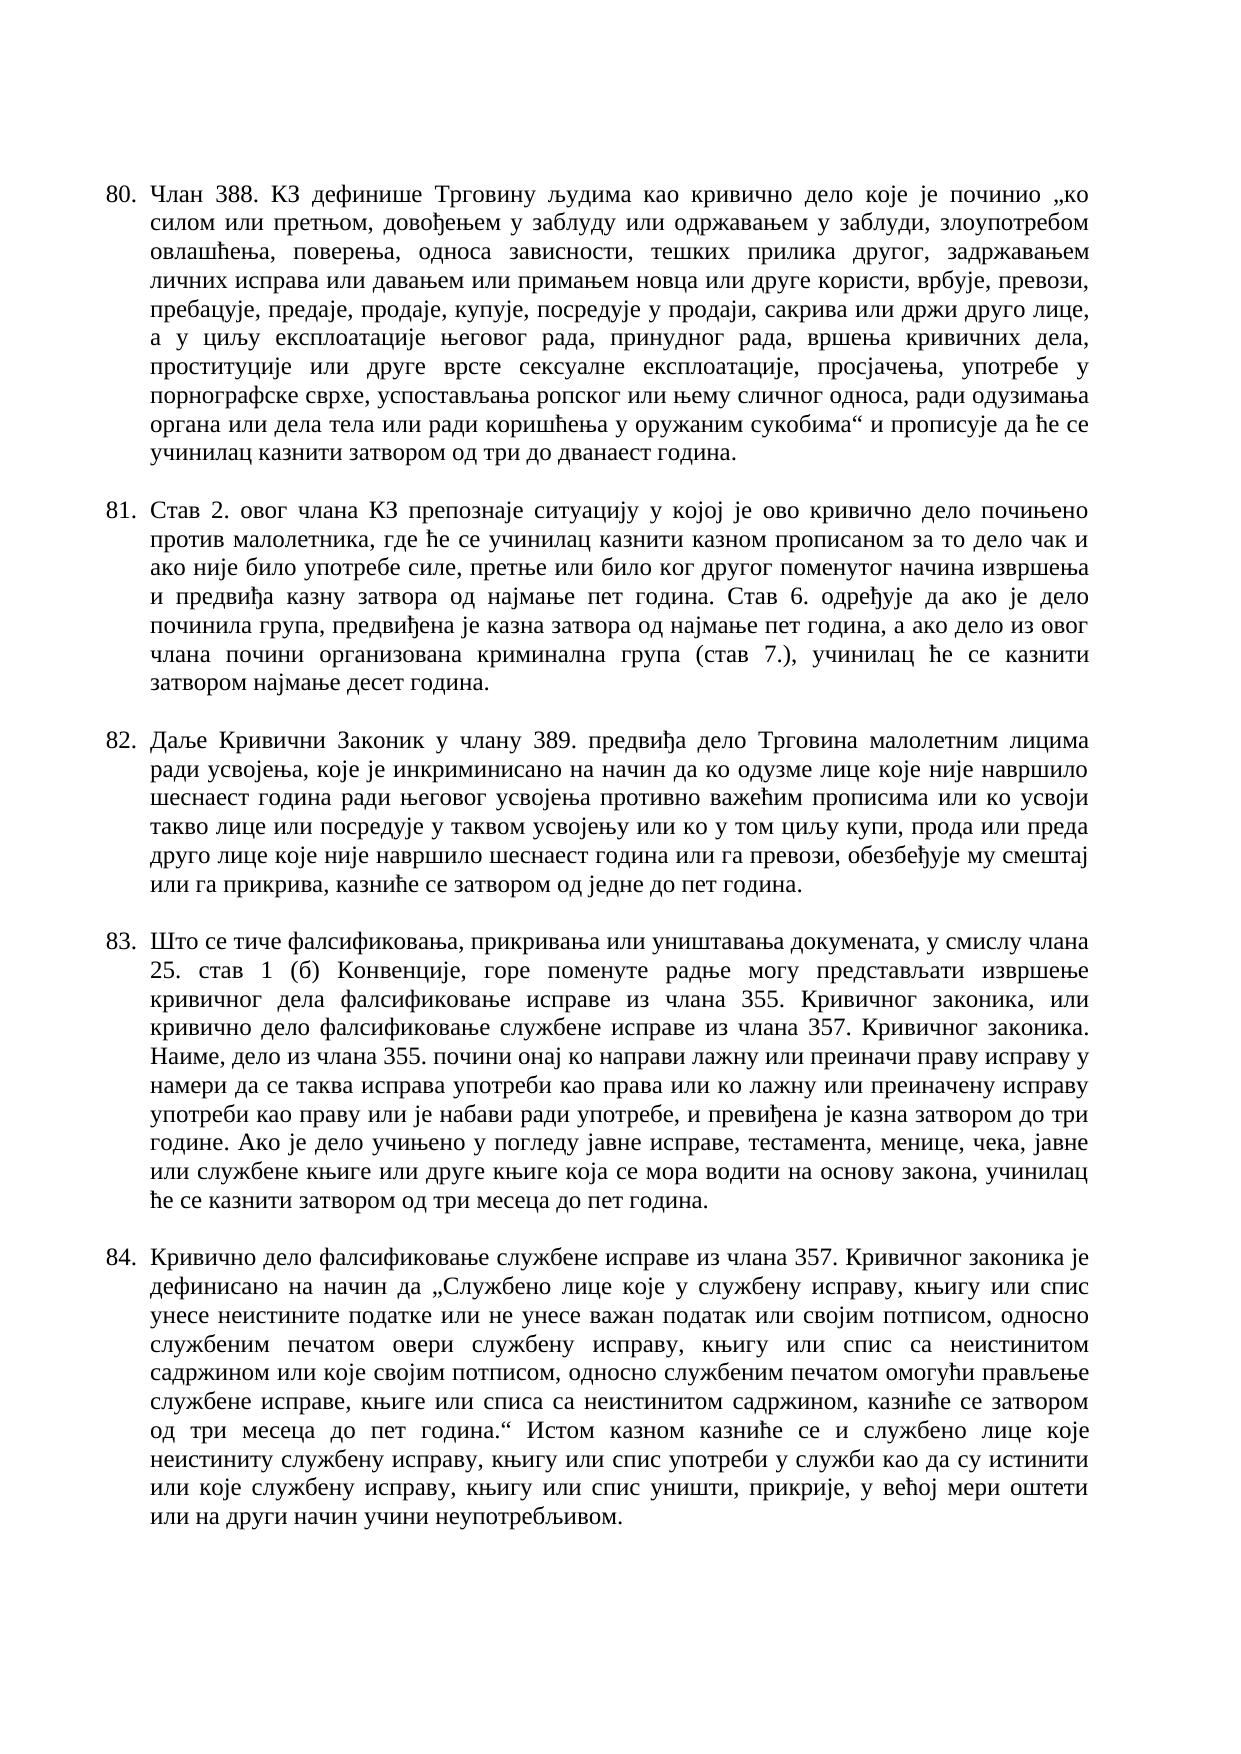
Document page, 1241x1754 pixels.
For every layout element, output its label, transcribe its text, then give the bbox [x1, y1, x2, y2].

text 82. Даље Кривични Законик у члану 389. предвиђа дело Трговина малолетним лицима ради усвојења, које је инкриминисано на начин да ко одузме лице које није навршило шеснаест година ради његовог усвојења противно важећим прописима или ко усвоји такво лице или посредује у таквом усвојењу или ко у том циљу купи, прода или преда друго лице које није навршило шеснаест година или га превози, обезбеђује му смештај или га прикрива, казниће се затвором од једне до пет година. [106, 725, 1090, 897]
text 84. Кривично дело фалсификовање службене исправе из члана 357. Кривичног законика је дефинисано на начин да „Службено лице које у службену исправу, књигу или спис унесе неистините податке или не унесе важан податак или својим потписом, односно службеним печатом овери службену исправу, књигу или спис са неистинитом садржином или које својим потписом, односно службеним печатом омогући прављење службене исправе, књиге или списа са неистинитом садржином, казниће се затвором од три месеца до пет година.“ Истом казном казниће се и службено лице које неистиниту службену исправу, књигу или спис употреби у служби као да су истинити или које службену исправу, књигу или спис уништи, прикрије, у већој мери оштети или на други начин учини неупотребљивом. [106, 1242, 1090, 1530]
text 80. Члан 388. КЗ дефинише Трговину људима као кривично дело које је починио „ко силом или претњом, довођењем у заблуду или одржавањем у заблуди, злоупотребом овлашћења, поверења, односа зависности, тешких прилика другог, задржавањем личних исправа или давањем или примањем новца или друге користи, врбује, превози, пребацује, предаје, продаје, купује, посредује у продаји, сакрива или држи друго лице, а у циљу експлоатације његовог рада, принудног рада, вршења кривичних дела, проституције или друге врсте сексуалне експлоатације, просјачења, употребе у порнографске сврхе, успостављања ропског или њему сличног односа, ради одузимања органа или дела тела или ради коришћења у оружаним сукобима“ и прописује да ће се учинилац казнити затвором од три до дванаест година. [106, 179, 1090, 466]
text 83. Што се тиче фалсификовања, прикривања или уништавања докумената, у смислу члана 25. став 1 (б) Конвенције, горе поменуте радње могу представљати извршење кривичног дела фалсификовање исправе из члана 355. Кривичног законика, или кривично дело фалсификовање службене исправе из члана 357. Кривичног законика. Наиме, дело из члана 355. почини онај ко направи лажну или преиначи праву исправу у намери да се таква исправа употреби као права или ко лажну или преиначену исправу употреби као праву или је набави ради употребе, и превиђена је казна затвором до три године. Ако је дело учињено у погледу јавне исправе, тестамента, менице, чека, јавне или службене књиге или друге књиге која се мора водити на основу закона, учинилац ће се казнити затвором од три месеца до пет година. [106, 926, 1090, 1214]
text 81. Став 2. овог члана КЗ препознаје ситуацију у којој је ово кривично дело почињено против малолетника, где ће се учинилац казнити казном прописаном за то дело чак и ако није било употребе силе, претње или било ког другог поменутог начина извршења и предвиђа казну затвора од најмање пет година. Став 6. одређује да ако је дело починила група, предвиђена је казна затвора од најмање пет година, а ако дело из овог члана почини организована криминална група (став 7.), учинилац ће се казнити затвором најмање десет година. [106, 495, 1090, 696]
